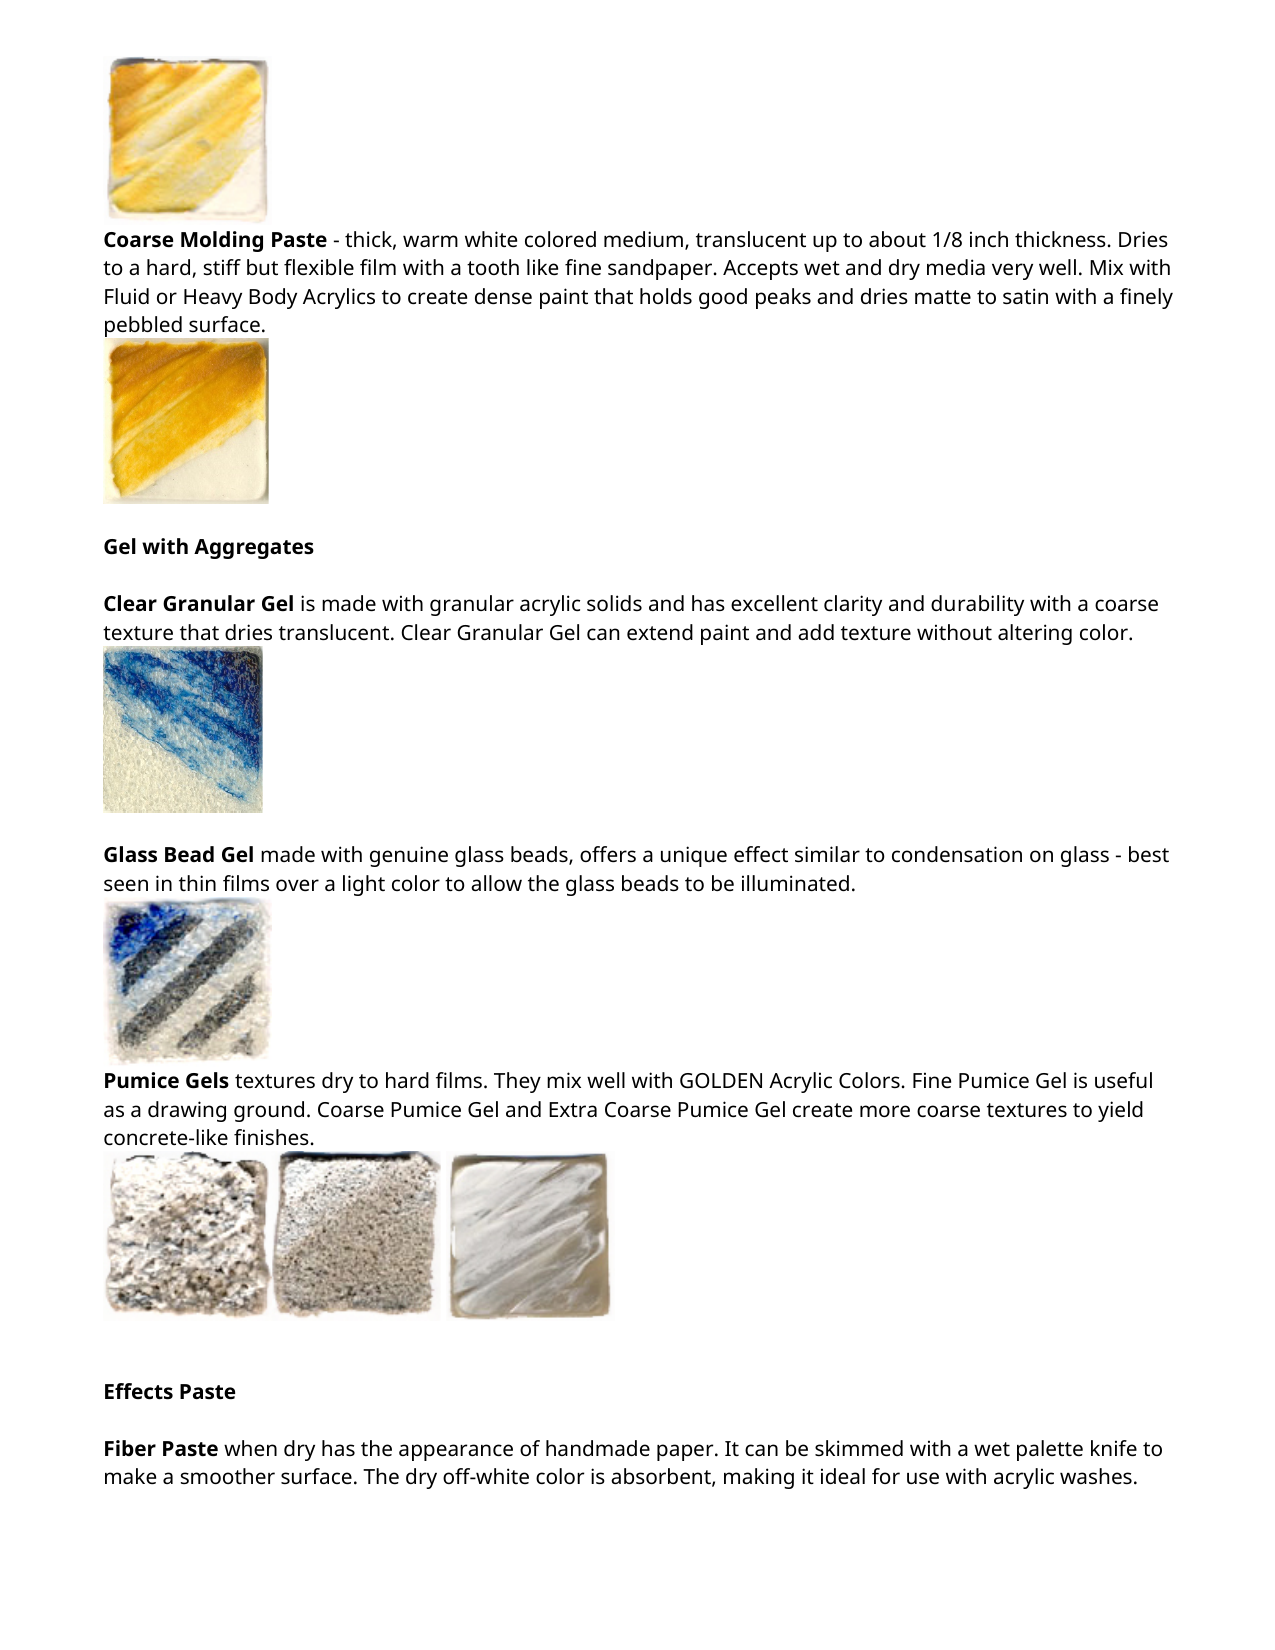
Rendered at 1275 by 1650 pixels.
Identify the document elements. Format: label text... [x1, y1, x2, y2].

picture [103, 897, 272, 1067]
subtitle Effects Paste [103, 1377, 1181, 1406]
picture [103, 1151, 441, 1321]
text Coarse Molding Paste - thick, warm white colored medium, translucent up to about 1/8 inch thickness. Dries to a hard, stiff but flexible film with a tooth like fine sandpaper. Accepts wet and dry media very well. Mix with Fluid or Heavy Body Acrylics to create dense paint that holds good peaks and dries matte to satin with a finely pebbled surface. [103, 225, 1181, 339]
text Fiber Paste when dry has the appearance of handmade paper. It can be skimmed with a wet palette knife to make a smoother surface. The dry off-white color is absorbent, making it ideal for use with acrylic washes. [103, 1434, 1181, 1491]
text Glass Bead Gel made with genuine glass beads, offers a unique effect similar to condensation on glass - best seen in thin films over a light color to allow the glass beads to be illuminated. [103, 841, 1181, 897]
picture [103, 56, 272, 225]
subtitle Gel with Aggregates [103, 532, 1181, 561]
picture [103, 646, 263, 813]
text Pumice Gels textures dry to hard films. They mix well with GOLDEN Acrylic Colors. Fine Pumice Gel is useful as a drawing ground. Coarse Pumice Gel and Extra Coarse Pumice Gel create more coarse textures to yield concrete-like finishes. [103, 1066, 1181, 1152]
picture [446, 1151, 615, 1321]
text Clear Granular Gel is made with granular acrylic solids and has excellent clarity and durability with a coarse texture that dries translucent. Clear Granular Gel can extend paint and add texture without altering color. [103, 589, 1181, 646]
picture [103, 338, 269, 504]
